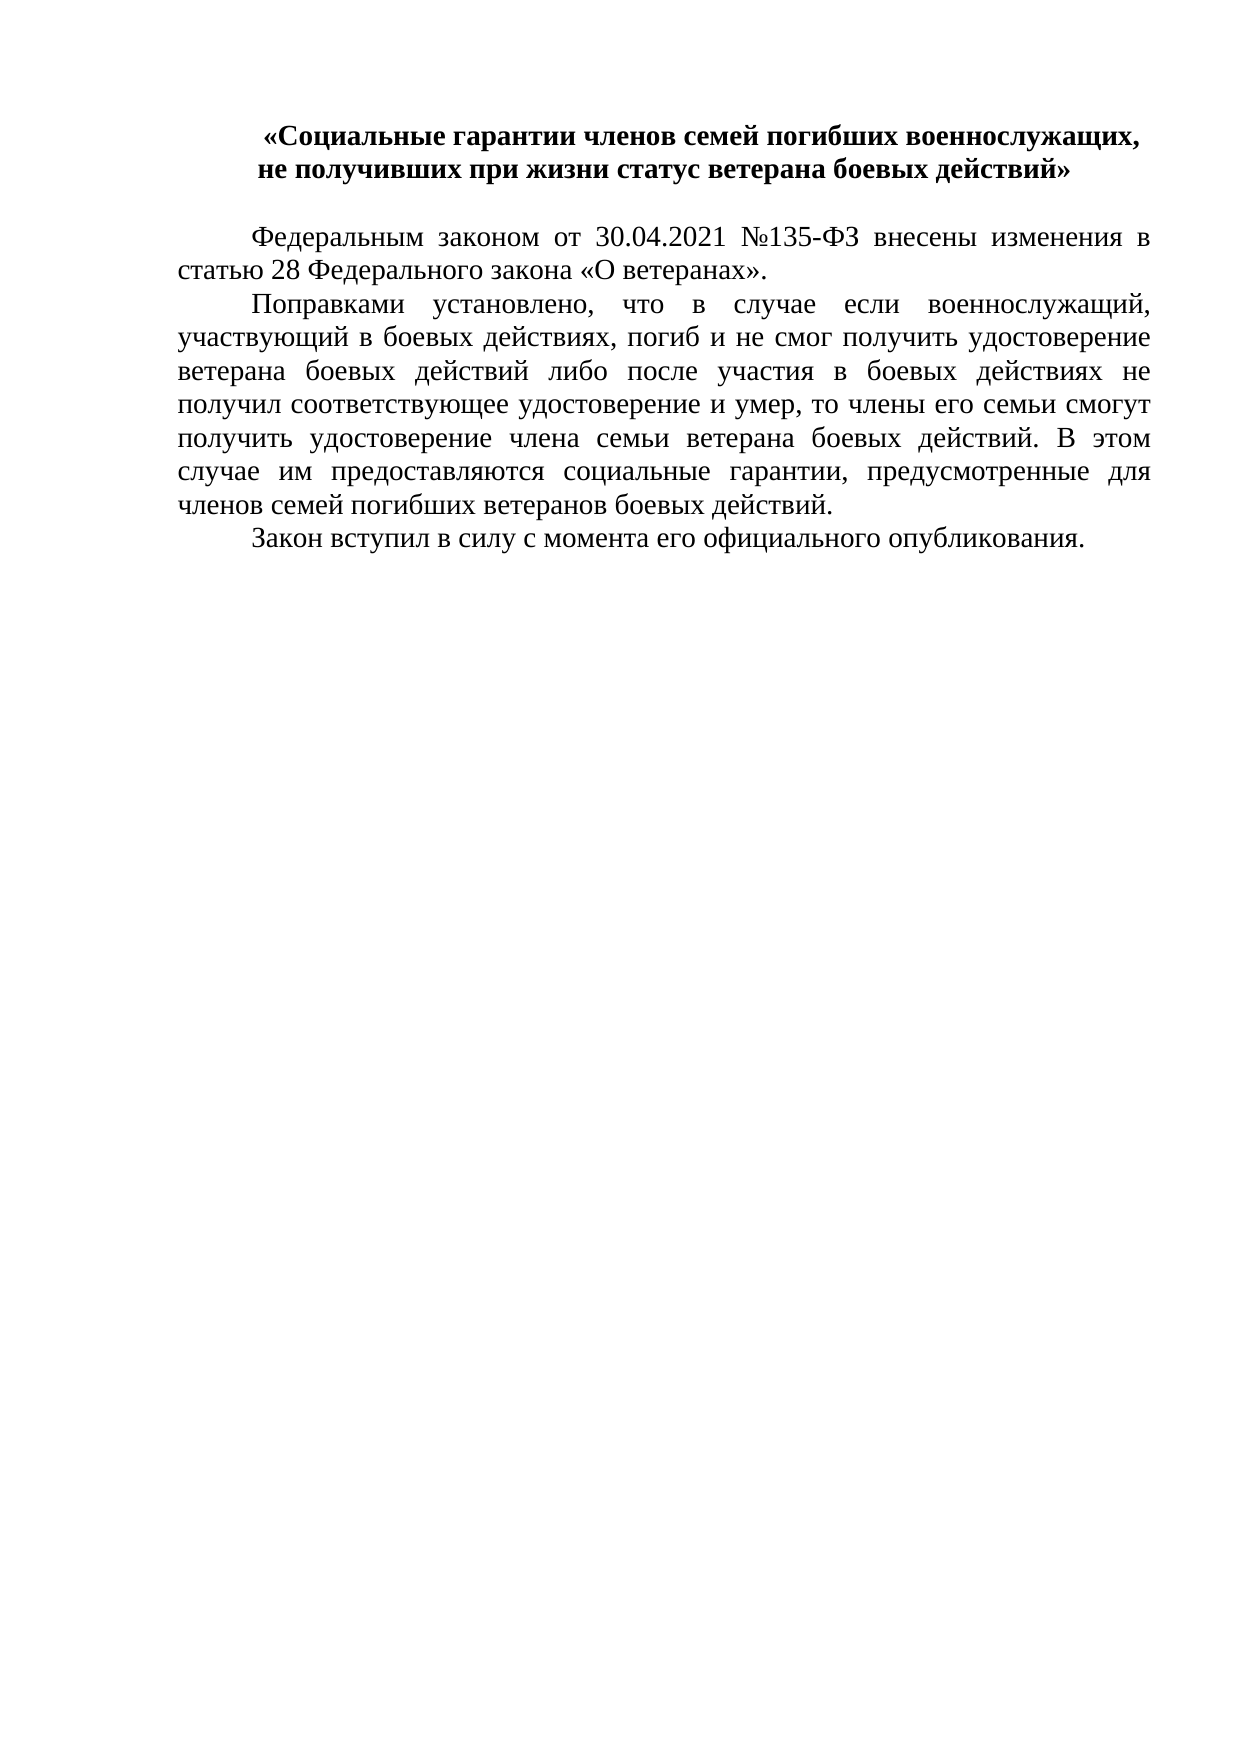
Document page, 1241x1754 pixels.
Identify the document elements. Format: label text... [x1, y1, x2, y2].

text «Социальные гарантии членов семей погибших военнослужащих, не получивших при жизни статус ветерана боевых действий» [177, 118, 1152, 185]
text Закон вступил в силу с момента его официального опубликования. [177, 521, 1152, 554]
text Поправками установлено, что в случае если военнослужащий, участвующий в боевых действиях, погиб и не смог получить удостоверение ветерана боевых действий либо после участия в боевых действиях не получил соответствующее удостоверение и умер, то члены его семьи смогут получить удостоверение члена семьи ветерана боевых действий. В этом случае им предоставляются социальные гарантии, предусмотренные для членов семей погибших ветеранов боевых действий. [177, 286, 1152, 521]
text Федеральным законом от 30.04.2021 №135-ФЗ внесены изменения в статью 28 Федерального закона «О ветеранах». [177, 219, 1152, 286]
